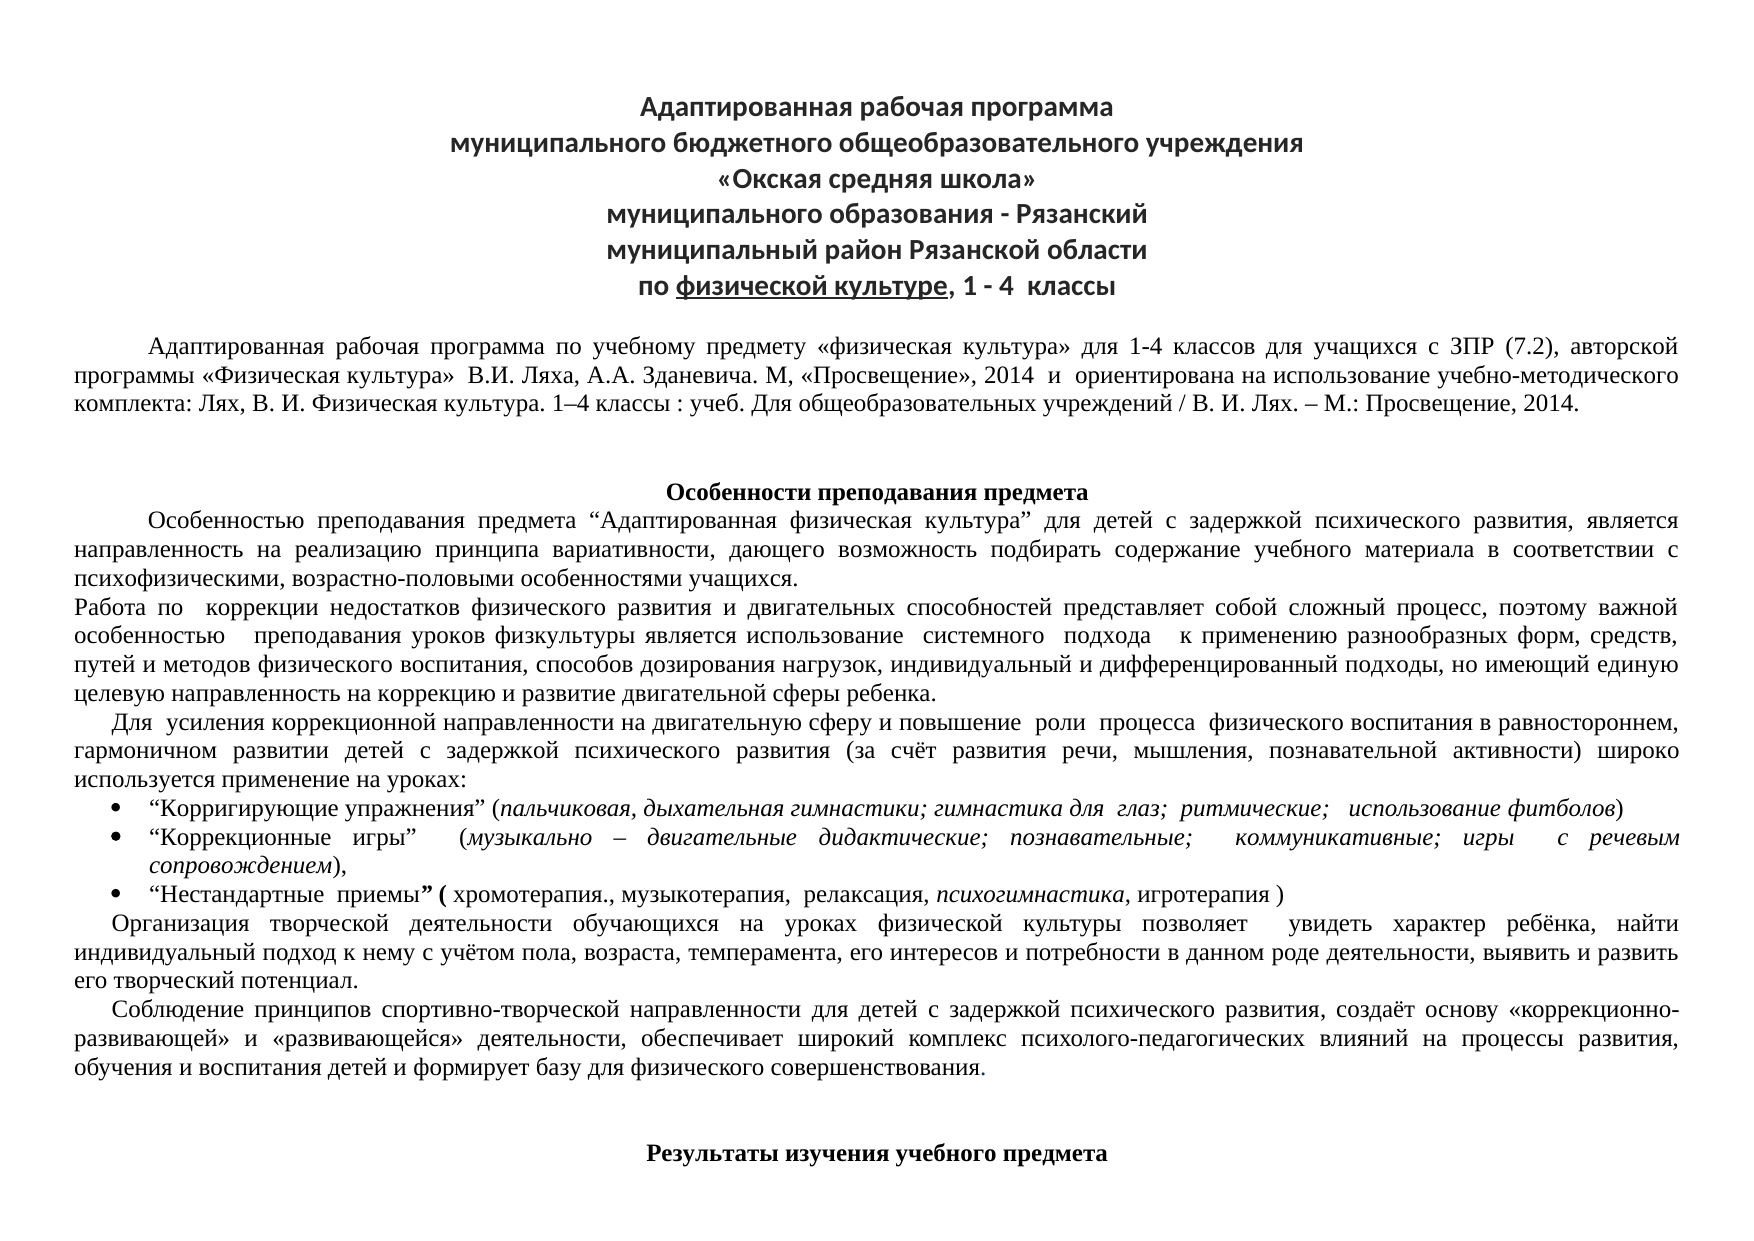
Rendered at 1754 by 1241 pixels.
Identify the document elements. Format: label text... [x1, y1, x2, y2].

text по физической культуре, 1 - 4 классы [74, 267, 1680, 302]
list “Нестандартные приемы” ( хромотерапия., музыкотерапия, релаксация, психогимнастика, игротерапия ) [111, 879, 1680, 908]
text Соблюдение принципов спортивно-творческой направленности для детей с задержкой психического развития, создаёт основу «коррекционно-развивающей» и «развивающейся» деятельности, обеспечивает широкий комплекс психолого-педагогических влияний на процессы развития, обучения и воспитания детей и формирует базу для физического совершенствования. [74, 994, 1680, 1080]
list “Коррекционные игры” (музыкально – двигательные дидактические; познавательные; коммуникативные; игры с речевым сопровождением), [111, 822, 1680, 879]
text Для усиления коррекционной направленности на двигательную сферу и повышение роли процесса физического воспитания в равностороннем, гармоничном развитии детей с задержкой психического развития (за счёт развития речи, мышления, познавательной активности) широко используется применение на уроках: [74, 707, 1680, 793]
text Адаптированная рабочая программа по учебному предмету «физическая культура» для 1-4 классов для учащихся с ЗПР (7.2), авторской программы «Физическая культура» В.И. Ляха, А.А. Зданевича. М, «Просвещение», 2014 и ориентирована на использование учебно-методического комплекта: Лях, В. И. Физическая культура. 1–4 классы : учеб. Для общеобразовательных учреждений / В. И. Лях. – М.: Просвещение, 2014. [74, 331, 1680, 417]
text Работа по коррекции недостатков физического развития и двигательных способностей представляет собой сложный процесс, поэтому важной особенностью преподавания уроков физкультуры является использование системного подхода к применению разнообразных форм, средств, путей и методов физического воспитания, способов дозирования нагрузок, индивидуальный и дифференцированный подходы, но имеющий единую целевую направленность на коррекцию и развитие двигательной сферы ребенка. [74, 592, 1680, 707]
text муниципального бюджетного общеобразовательного учреждения [74, 124, 1680, 160]
text Результаты изучения учебного предмета [74, 1138, 1680, 1167]
text муниципальный район Рязанской области [74, 231, 1680, 267]
text Особенности преподавания предмета [74, 477, 1680, 505]
list “Корригирующие упражнения” (пальчиковая, дыхательная гимнастики; гимнастика для глаз; ритмические; использование фитболов) [111, 793, 1680, 822]
text Особенностью преподавания предмета “Адаптированная физическая культура” для детей с задержкой психического развития, является направленность на реализацию принципа вариативности, дающего возможность подбирать содержание учебного материала в соответствии с психофизическими, возрастно-половыми особенностями учащихся. [74, 505, 1680, 592]
text Организация творческой деятельности обучающихся на уроках физической культуры позволяет увидеть характер ребёнка, найти индивидуальный подход к нему с учётом пола, возраста, темперамента, его интересов и потребности в данном роде деятельности, выявить и развить его творческий потенциал. [74, 908, 1680, 994]
text муниципального образования - Рязанский [74, 195, 1680, 231]
text «Окская средняя школа» [74, 160, 1680, 195]
text Адаптированная рабочая программа [74, 88, 1680, 124]
